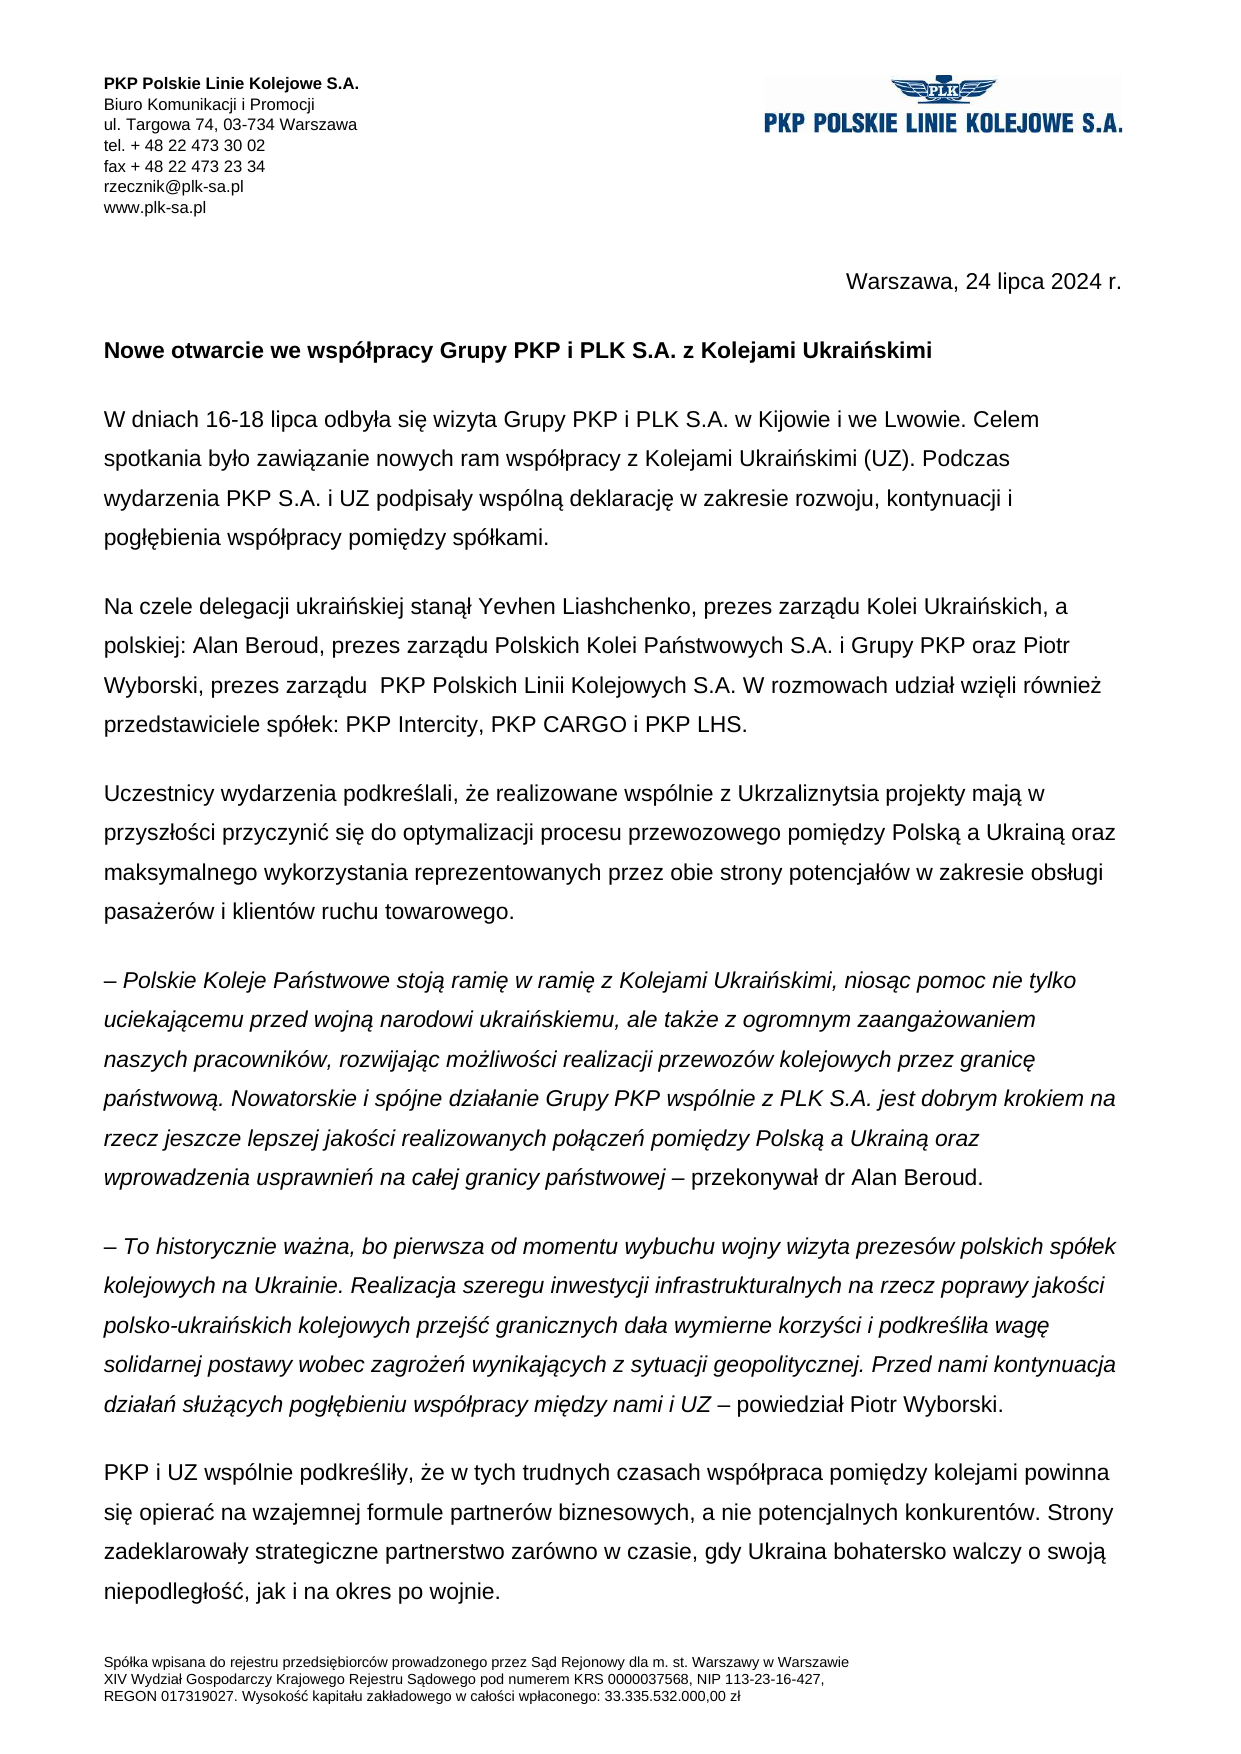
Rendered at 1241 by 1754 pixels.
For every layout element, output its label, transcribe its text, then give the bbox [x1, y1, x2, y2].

text Warszawa, 24 lipca 2024 r. [103, 268, 1122, 294]
text – Polskie Koleje Państwowe stoją ramię w ramię z Kolejami Ukraińskimi, niosąc pomoc nie tylko uciekającemu przed wojną narodowi ukraińskiemu, ale także z ogromnym zaangażowaniem naszych pracowników, rozwijając możliwości realizacji przewozów kolejowych przez granicę państwową. Nowatorskie i spójne działanie Grupy PKP wspólnie z PLK S.A. jest dobrym krokiem na rzecz jeszcze lepszej jakości realizowanych połączeń pomiędzy Polską a Ukrainą oraz wprowadzenia usprawnień na całej granicy państwowej – przekonywał dr Alan Beroud. [103, 967, 1122, 1191]
picture [764, 75, 1123, 133]
text – To historycznie ważna, bo pierwsza od momentu wybuchu wojny wizyta prezesów polskich spółek kolejowych na Ukrainie. Realizacja szeregu inwestycji infrastrukturalnych na rzecz poprawy jakości polsko-ukraińskich kolejowych przejść granicznych dała wymierne korzyści i podkreśliła wagę solidarnej postawy wobec zagrożeń wynikających z sytuacji geopolitycznej. Przed nami kontynuacja działań służących pogłębieniu współpracy między nami i UZ – powiedział Piotr Wyborski. [103, 1233, 1122, 1417]
text Na czele delegacji ukraińskiej stanął Yevhen Liashchenko, prezes zarządu Kolei Ukraińskich, a polskiej: Alan Beroud, prezes zarządu Polskich Kolei Państwowych S.A. i Grupy PKP oraz Piotr Wyborski, prezes zarządu PKP Polskich Linii Kolejowych S.A. W rozmowach udział wzięli również przedstawiciele spółek: PKP Intercity, PKP CARGO i PKP LHS. [103, 593, 1122, 737]
text W dniach 16-18 lipca odbyła się wizyta Grupy PKP i PLK S.A. w Kijowie i we Lwowie. Celem spotkania było zawiązanie nowych ram współpracy z Kolejami Ukraińskimi (UZ). Podczas wydarzenia PKP S.A. i UZ podpisały wspólną deklarację w zakresie rozwoju, kontynuacji i pogłębienia współpracy pomiędzy spółkami. [103, 406, 1122, 550]
text PKP i UZ wspólnie podkreśliły, że w tych trudnych czasach współpraca pomiędzy kolejami powinna się opierać na wzajemnej formule partnerów biznesowych, a nie potencjalnych konkurentów. Strony zadeklarowały strategiczne partnerstwo zarówno w czasie, gdy Ukraina bohatersko walczy o swoją niepodległość, jak i na okres po wojnie. [103, 1459, 1122, 1604]
text Uczestnicy wydarzenia podkreślali, że realizowane wspólnie z Ukrzaliznytsia projekty mają w przyszłości przyczynić się do optymalizacji procesu przewozowego pomiędzy Polską a Ukrainą oraz maksymalnego wykorzystania reprezentowanych przez obie strony potencjałów w zakresie obsługi pasażerów i klientów ruchu towarowego. [103, 780, 1122, 924]
subtitle Nowe otwarcie we współpracy Grupy PKP i PLK S.A. z Kolejami Ukraińskimi [103, 337, 1122, 363]
